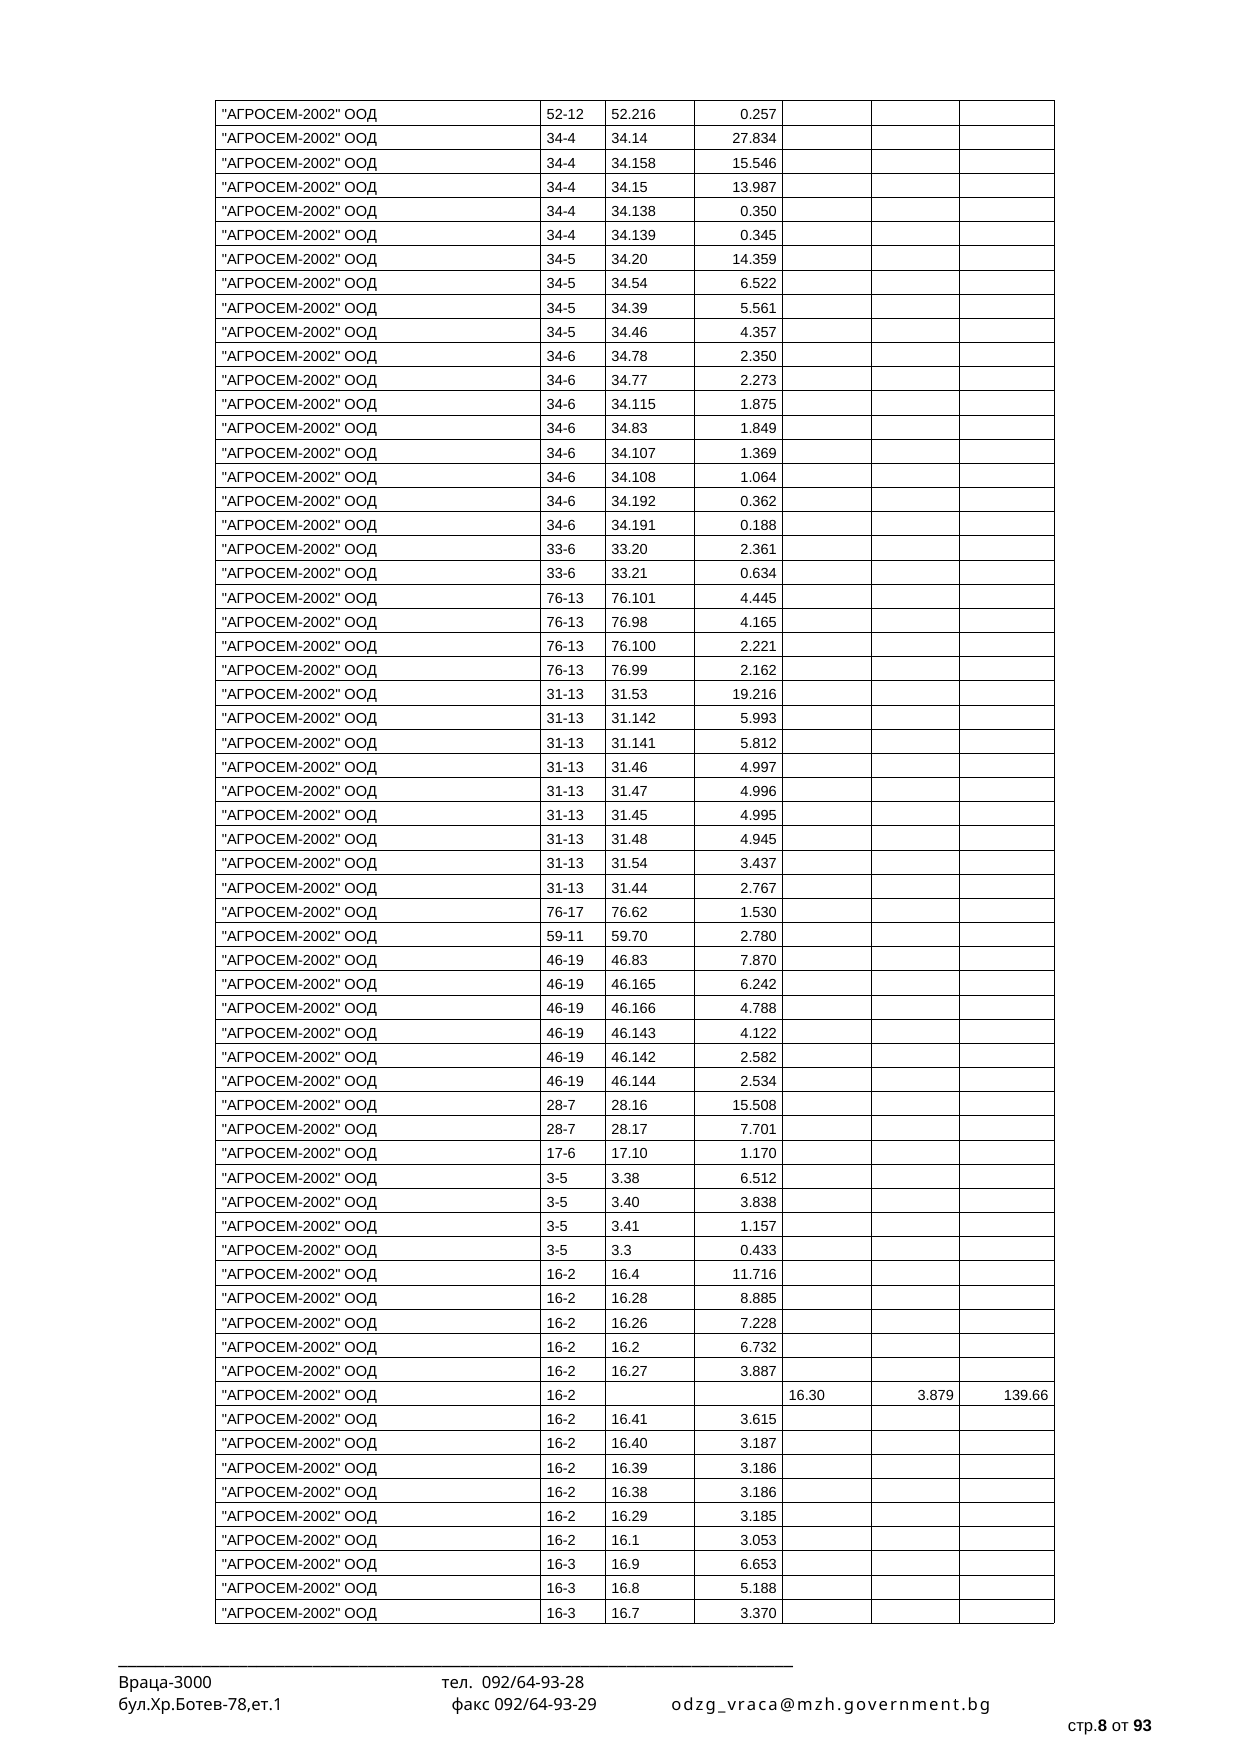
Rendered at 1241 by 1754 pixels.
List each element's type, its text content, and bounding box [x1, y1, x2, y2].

table_cell "АГРОСЕМ-2002" ООД [216, 1382, 540, 1405]
table_cell 34.20 [606, 246, 694, 269]
table_cell 16-2 [541, 1479, 605, 1502]
table_cell 5.561 [695, 295, 782, 318]
table_cell "АГРОСЕМ-2002" ООД [216, 512, 540, 535]
table_cell 46-19 [541, 1044, 605, 1067]
table_cell 3.879 [872, 1382, 959, 1405]
table_cell [960, 609, 1054, 632]
table_cell 31.45 [606, 802, 694, 825]
table_cell 31-13 [541, 730, 605, 753]
table_cell [960, 754, 1054, 777]
table_cell "АГРОСЕМ-2002" ООД [216, 246, 540, 269]
table_cell "АГРОСЕМ-2002" ООД [216, 971, 540, 994]
table_cell 16-2 [541, 1310, 605, 1333]
table_cell "АГРОСЕМ-2002" ООД [216, 271, 540, 294]
table_cell [960, 1165, 1054, 1188]
table_cell 1.170 [695, 1141, 782, 1164]
table_cell 28-7 [541, 1092, 605, 1115]
table_cell [872, 440, 959, 463]
table_cell 31-13 [541, 826, 605, 849]
table_cell 5.993 [695, 706, 782, 729]
table_cell "АГРОСЕМ-2002" ООД [216, 1068, 540, 1091]
table_cell 16-2 [541, 1261, 605, 1284]
table_cell [783, 802, 871, 825]
table_cell 3-5 [541, 1237, 605, 1260]
table_cell [783, 1310, 871, 1333]
table_cell 2.534 [695, 1068, 782, 1091]
table_cell 3.838 [695, 1189, 782, 1212]
table_cell [872, 1455, 959, 1478]
table_cell 0.362 [695, 488, 782, 511]
table_cell 0.345 [695, 222, 782, 245]
table_cell [783, 706, 871, 729]
table_cell 4.445 [695, 585, 782, 608]
table_cell 3.615 [695, 1406, 782, 1429]
table_cell 34.14 [606, 126, 694, 149]
table_cell 4.996 [695, 778, 782, 801]
table_cell [960, 343, 1054, 366]
table_cell [960, 1044, 1054, 1067]
table_cell 28.16 [606, 1092, 694, 1115]
table_cell 31-13 [541, 706, 605, 729]
table_cell "АГРОСЕМ-2002" ООД [216, 1286, 540, 1309]
table_cell [960, 1503, 1054, 1526]
table_cell "АГРОСЕМ-2002" ООД [216, 899, 540, 922]
table_cell 34-6 [541, 512, 605, 535]
table_cell [960, 222, 1054, 245]
table_cell [783, 1261, 871, 1284]
table_cell [783, 899, 871, 922]
table_cell 16-3 [541, 1600, 605, 1623]
table_cell [960, 923, 1054, 946]
table_cell 16-2 [541, 1358, 605, 1381]
table_cell 33-6 [541, 561, 605, 584]
table_cell [872, 1576, 959, 1599]
table_cell 17-6 [541, 1141, 605, 1164]
table_cell 3-5 [541, 1165, 605, 1188]
table_cell 31.54 [606, 851, 694, 874]
table_cell [783, 1020, 871, 1043]
table_cell 14.359 [695, 246, 782, 269]
table_cell 16-2 [541, 1406, 605, 1429]
table_cell [960, 1576, 1054, 1599]
table_cell [960, 464, 1054, 487]
table_cell 16-2 [541, 1382, 605, 1405]
table_cell "АГРОСЕМ-2002" ООД [216, 1358, 540, 1381]
table_cell [960, 1431, 1054, 1454]
table_cell 34.108 [606, 464, 694, 487]
table_cell 31.53 [606, 681, 694, 704]
table_cell 28-7 [541, 1116, 605, 1139]
table_cell [960, 271, 1054, 294]
table_cell 7.701 [695, 1116, 782, 1139]
table_cell [872, 1141, 959, 1164]
table_cell 2.350 [695, 343, 782, 366]
table_cell [872, 754, 959, 777]
table_cell 4.788 [695, 996, 782, 1019]
table_cell 46.165 [606, 971, 694, 994]
table_cell 3.3 [606, 1237, 694, 1260]
table_cell [783, 1455, 871, 1478]
table_cell 3.187 [695, 1431, 782, 1454]
table_cell [783, 585, 871, 608]
table_cell 34.77 [606, 367, 694, 390]
table_cell 52.216 [606, 101, 694, 124]
table_cell [960, 899, 1054, 922]
table_cell [872, 1358, 959, 1381]
table_cell 34-4 [541, 174, 605, 197]
table_cell 34-4 [541, 126, 605, 149]
table_cell [960, 1141, 1054, 1164]
table_cell [783, 1092, 871, 1115]
table_cell "АГРОСЕМ-2002" ООД [216, 391, 540, 414]
table_cell "АГРОСЕМ-2002" ООД [216, 1116, 540, 1139]
table_cell [783, 1527, 871, 1550]
table_cell 52-12 [541, 101, 605, 124]
table_cell 31.47 [606, 778, 694, 801]
table_cell "АГРОСЕМ-2002" ООД [216, 826, 540, 849]
table_cell [783, 947, 871, 970]
table_cell [960, 1213, 1054, 1236]
table_cell 17.10 [606, 1141, 694, 1164]
table_cell [872, 391, 959, 414]
table_cell [960, 1310, 1054, 1333]
table_cell 1.875 [695, 391, 782, 414]
table_cell "АГРОСЕМ-2002" ООД [216, 222, 540, 245]
table_cell [872, 101, 959, 124]
table_cell [872, 367, 959, 390]
table_cell [872, 222, 959, 245]
table_cell 16-2 [541, 1455, 605, 1478]
table_cell "АГРОСЕМ-2002" ООД [216, 1213, 540, 1236]
table_cell [872, 1286, 959, 1309]
table_cell 46.143 [606, 1020, 694, 1043]
table_cell 16-2 [541, 1503, 605, 1526]
table_cell 33.21 [606, 561, 694, 584]
table_cell 76-13 [541, 609, 605, 632]
table_cell 31-13 [541, 778, 605, 801]
table_cell [872, 1189, 959, 1212]
table_cell 2.273 [695, 367, 782, 390]
table_cell [872, 561, 959, 584]
table_cell [872, 826, 959, 849]
table_cell 31.142 [606, 706, 694, 729]
table_cell 34.54 [606, 271, 694, 294]
table_cell 46-19 [541, 1020, 605, 1043]
table_cell [872, 971, 959, 994]
table_cell "АГРОСЕМ-2002" ООД [216, 1044, 540, 1067]
table_cell [783, 633, 871, 656]
table_cell [783, 1334, 871, 1357]
table_cell 1.157 [695, 1213, 782, 1236]
table_cell 4.357 [695, 319, 782, 342]
table_cell [783, 1286, 871, 1309]
table_cell [783, 681, 871, 704]
table_cell 3.887 [695, 1358, 782, 1381]
table_cell 15.508 [695, 1092, 782, 1115]
table_cell 4.122 [695, 1020, 782, 1043]
table_cell 3.185 [695, 1503, 782, 1526]
table_cell 4.995 [695, 802, 782, 825]
table_cell 31-13 [541, 875, 605, 898]
table_cell [872, 657, 959, 680]
table_cell [872, 1165, 959, 1188]
table_cell 3.053 [695, 1527, 782, 1550]
table_cell [872, 1068, 959, 1091]
table_cell "АГРОСЕМ-2002" ООД [216, 1527, 540, 1550]
table_cell [783, 1479, 871, 1502]
table_cell "АГРОСЕМ-2002" ООД [216, 1503, 540, 1526]
table_cell 16-2 [541, 1527, 605, 1550]
table_cell "АГРОСЕМ-2002" ООД [216, 440, 540, 463]
table_cell 4.997 [695, 754, 782, 777]
table_cell [783, 754, 871, 777]
table_cell 46.166 [606, 996, 694, 1019]
table_cell 34-6 [541, 440, 605, 463]
table_cell [872, 1213, 959, 1236]
table_cell [783, 536, 871, 559]
table_cell 0.188 [695, 512, 782, 535]
table_cell "АГРОСЕМ-2002" ООД [216, 706, 540, 729]
table_cell [783, 875, 871, 898]
table_cell [960, 826, 1054, 849]
table_cell "АГРОСЕМ-2002" ООД [216, 319, 540, 342]
table_cell 2.780 [695, 923, 782, 946]
table_cell 2.361 [695, 536, 782, 559]
table_cell "АГРОСЕМ-2002" ООД [216, 295, 540, 318]
table_cell "АГРОСЕМ-2002" ООД [216, 1237, 540, 1260]
table_cell 76.62 [606, 899, 694, 922]
table_cell 16.39 [606, 1455, 694, 1478]
table_cell [872, 681, 959, 704]
table_cell 2.582 [695, 1044, 782, 1067]
table_cell [872, 923, 959, 946]
table_cell 34.138 [606, 198, 694, 221]
table_cell [960, 996, 1054, 1019]
table_cell "АГРОСЕМ-2002" ООД [216, 343, 540, 366]
table_cell [872, 706, 959, 729]
table_cell [783, 851, 871, 874]
table_cell [783, 1431, 871, 1454]
table_cell [872, 1020, 959, 1043]
table_cell "АГРОСЕМ-2002" ООД [216, 802, 540, 825]
table_cell 34.107 [606, 440, 694, 463]
table_cell [960, 1551, 1054, 1574]
table_cell 1.064 [695, 464, 782, 487]
table_cell 7.870 [695, 947, 782, 970]
table_cell [872, 1600, 959, 1623]
table_cell 34-4 [541, 222, 605, 245]
table_cell 34.158 [606, 150, 694, 173]
table_cell [872, 1503, 959, 1526]
table_cell 3.437 [695, 851, 782, 874]
table_cell 34.15 [606, 174, 694, 197]
table_cell 16.41 [606, 1406, 694, 1429]
table_cell [960, 730, 1054, 753]
table_cell 34.78 [606, 343, 694, 366]
table_cell [783, 1600, 871, 1623]
table_cell [872, 416, 959, 439]
table_cell [960, 150, 1054, 173]
table_cell [872, 174, 959, 197]
table_cell [960, 416, 1054, 439]
table_cell [872, 778, 959, 801]
table_cell "АГРОСЕМ-2002" ООД [216, 1165, 540, 1188]
table_cell [783, 1068, 871, 1091]
table_cell 31-13 [541, 851, 605, 874]
table_cell [960, 101, 1054, 124]
table_cell [783, 923, 871, 946]
table_cell 6.242 [695, 971, 782, 994]
table_cell 46-19 [541, 996, 605, 1019]
table_cell 16-2 [541, 1286, 605, 1309]
table_cell "АГРОСЕМ-2002" ООД [216, 1334, 540, 1357]
table_cell [960, 246, 1054, 269]
table_cell [783, 101, 871, 124]
table_cell 16.1 [606, 1527, 694, 1550]
table_cell [872, 271, 959, 294]
table_cell 6.522 [695, 271, 782, 294]
table_cell [783, 1213, 871, 1236]
table_cell [960, 1527, 1054, 1550]
table_cell [872, 585, 959, 608]
table_cell 2.162 [695, 657, 782, 680]
table_cell [783, 971, 871, 994]
table_cell [783, 464, 871, 487]
table_cell "АГРОСЕМ-2002" ООД [216, 198, 540, 221]
table_cell 6.512 [695, 1165, 782, 1188]
table_cell "АГРОСЕМ-2002" ООД [216, 101, 540, 124]
table_cell "АГРОСЕМ-2002" ООД [216, 1261, 540, 1284]
table_cell 7.228 [695, 1310, 782, 1333]
table_cell 3-5 [541, 1189, 605, 1212]
table_cell [960, 947, 1054, 970]
table_cell 27.834 [695, 126, 782, 149]
table_cell [960, 1600, 1054, 1623]
table_cell [872, 802, 959, 825]
table_cell [872, 633, 959, 656]
table_cell "АГРОСЕМ-2002" ООД [216, 609, 540, 632]
table_cell [783, 1044, 871, 1067]
table_cell "АГРОСЕМ-2002" ООД [216, 1092, 540, 1115]
table_cell 34-6 [541, 367, 605, 390]
table_cell 16.4 [606, 1261, 694, 1284]
table_cell [960, 1455, 1054, 1478]
table_cell [872, 1044, 959, 1067]
table_cell 3.370 [695, 1600, 782, 1623]
table_cell [872, 730, 959, 753]
table_cell 34.192 [606, 488, 694, 511]
table_cell 3.186 [695, 1455, 782, 1478]
table_cell 5.812 [695, 730, 782, 753]
table_cell 0.257 [695, 101, 782, 124]
table_cell [960, 391, 1054, 414]
table_cell 11.716 [695, 1261, 782, 1284]
table_cell "АГРОСЕМ-2002" ООД [216, 681, 540, 704]
table_cell 16.7 [606, 1600, 694, 1623]
table_cell [960, 971, 1054, 994]
table_cell [960, 681, 1054, 704]
table_cell "АГРОСЕМ-2002" ООД [216, 1189, 540, 1212]
table_cell [783, 222, 871, 245]
table_cell [783, 1406, 871, 1429]
table_cell 46.83 [606, 947, 694, 970]
table_cell 6.732 [695, 1334, 782, 1357]
table_cell 76-13 [541, 585, 605, 608]
table_cell 46-19 [541, 971, 605, 994]
table_cell 59.70 [606, 923, 694, 946]
table_cell [872, 996, 959, 1019]
table_cell [872, 536, 959, 559]
table_cell [783, 1551, 871, 1574]
table_cell 34-5 [541, 319, 605, 342]
table_cell [783, 826, 871, 849]
table_cell [960, 1020, 1054, 1043]
table_cell [960, 488, 1054, 511]
table_cell [783, 198, 871, 221]
table_cell 16-2 [541, 1334, 605, 1357]
table_cell [872, 1310, 959, 1333]
table_cell 5.188 [695, 1576, 782, 1599]
table_cell [872, 899, 959, 922]
table_cell [783, 996, 871, 1019]
table_cell 34.139 [606, 222, 694, 245]
table_cell 16.2 [606, 1334, 694, 1357]
table_cell 46.144 [606, 1068, 694, 1091]
table_cell 76-13 [541, 657, 605, 680]
table_cell 15.546 [695, 150, 782, 173]
table_cell "АГРОСЕМ-2002" ООД [216, 561, 540, 584]
table_cell 34.39 [606, 295, 694, 318]
table_cell [960, 174, 1054, 197]
table_cell [783, 319, 871, 342]
table_cell [872, 295, 959, 318]
table_cell 1.530 [695, 899, 782, 922]
table_cell 46-19 [541, 947, 605, 970]
table_cell "АГРОСЕМ-2002" ООД [216, 488, 540, 511]
table_cell "АГРОСЕМ-2002" ООД [216, 1141, 540, 1164]
table_cell [960, 1334, 1054, 1357]
table_cell 16-3 [541, 1576, 605, 1599]
table_cell 34-4 [541, 198, 605, 221]
table_cell "АГРОСЕМ-2002" ООД [216, 875, 540, 898]
table_cell 31.48 [606, 826, 694, 849]
table_cell [960, 1479, 1054, 1502]
table_cell [872, 488, 959, 511]
table_cell [783, 126, 871, 149]
table_cell [783, 512, 871, 535]
table_cell [960, 536, 1054, 559]
table_cell 31.141 [606, 730, 694, 753]
table_cell [872, 464, 959, 487]
table_cell [872, 198, 959, 221]
table_cell 3.41 [606, 1213, 694, 1236]
table_cell 19.216 [695, 681, 782, 704]
table_cell [960, 319, 1054, 342]
table_cell "АГРОСЕМ-2002" ООД [216, 923, 540, 946]
table_cell 8.885 [695, 1286, 782, 1309]
table_cell 4.165 [695, 609, 782, 632]
table_cell [783, 657, 871, 680]
table_cell [872, 1334, 959, 1357]
table_cell [783, 730, 871, 753]
table_cell "АГРОСЕМ-2002" ООД [216, 657, 540, 680]
table_cell 31-13 [541, 681, 605, 704]
table_cell [960, 657, 1054, 680]
table_cell 3.40 [606, 1189, 694, 1212]
table_cell 16.28 [606, 1286, 694, 1309]
table_cell [783, 1358, 871, 1381]
table_cell 34-6 [541, 416, 605, 439]
table_cell "АГРОСЕМ-2002" ООД [216, 947, 540, 970]
table_cell [872, 851, 959, 874]
table_cell 0.350 [695, 198, 782, 221]
table_cell 34.115 [606, 391, 694, 414]
table_cell "АГРОСЕМ-2002" ООД [216, 1551, 540, 1574]
table_cell [783, 609, 871, 632]
table_cell "АГРОСЕМ-2002" ООД [216, 778, 540, 801]
table_cell [783, 778, 871, 801]
table_cell [960, 1406, 1054, 1429]
table_cell [606, 1382, 694, 1405]
table_cell "АГРОСЕМ-2002" ООД [216, 730, 540, 753]
table_cell [695, 1382, 782, 1405]
table_cell 16.9 [606, 1551, 694, 1574]
table_cell 2.221 [695, 633, 782, 656]
table_cell [783, 150, 871, 173]
table_cell 2.767 [695, 875, 782, 898]
table_cell "АГРОСЕМ-2002" ООД [216, 174, 540, 197]
table_cell "АГРОСЕМ-2002" ООД [216, 585, 540, 608]
table_cell [783, 391, 871, 414]
table_cell 1.849 [695, 416, 782, 439]
table_cell [783, 271, 871, 294]
table_cell [783, 1503, 871, 1526]
table_cell 1.369 [695, 440, 782, 463]
table_cell [960, 1237, 1054, 1260]
table_cell [783, 488, 871, 511]
table_cell 34-6 [541, 391, 605, 414]
table_cell [783, 343, 871, 366]
table_cell "АГРОСЕМ-2002" ООД [216, 1310, 540, 1333]
table_cell [872, 512, 959, 535]
table_cell 34-4 [541, 150, 605, 173]
table_cell [960, 851, 1054, 874]
table_cell 76.100 [606, 633, 694, 656]
table_cell 46.142 [606, 1044, 694, 1067]
table_cell [783, 174, 871, 197]
table_cell [783, 1141, 871, 1164]
table_cell 16.8 [606, 1576, 694, 1599]
table_cell 76-17 [541, 899, 605, 922]
table_cell [960, 367, 1054, 390]
table_cell 34.191 [606, 512, 694, 535]
table_cell [783, 246, 871, 269]
table_cell 3.38 [606, 1165, 694, 1188]
table_cell [960, 1189, 1054, 1212]
table_cell 3.186 [695, 1479, 782, 1502]
table_cell "АГРОСЕМ-2002" ООД [216, 1431, 540, 1454]
table_cell [960, 633, 1054, 656]
table_cell "АГРОСЕМ-2002" ООД [216, 536, 540, 559]
table_cell "АГРОСЕМ-2002" ООД [216, 464, 540, 487]
table_cell "АГРОСЕМ-2002" ООД [216, 996, 540, 1019]
table_cell "АГРОСЕМ-2002" ООД [216, 150, 540, 173]
table_cell [960, 706, 1054, 729]
table_cell "АГРОСЕМ-2002" ООД [216, 633, 540, 656]
table_cell 16.29 [606, 1503, 694, 1526]
table_cell 16.40 [606, 1431, 694, 1454]
table_cell 13.987 [695, 174, 782, 197]
table_cell "АГРОСЕМ-2002" ООД [216, 1479, 540, 1502]
table_cell 76.99 [606, 657, 694, 680]
table_cell [872, 609, 959, 632]
table_cell [960, 440, 1054, 463]
table_cell 59-11 [541, 923, 605, 946]
table_cell 34-5 [541, 271, 605, 294]
table_cell [960, 561, 1054, 584]
table_cell 3-5 [541, 1213, 605, 1236]
table_cell "АГРОСЕМ-2002" ООД [216, 1455, 540, 1478]
table_cell 31.46 [606, 754, 694, 777]
table_cell [960, 1092, 1054, 1115]
table_cell 16.38 [606, 1479, 694, 1502]
table_cell 34-5 [541, 246, 605, 269]
table_cell [872, 343, 959, 366]
table_cell [960, 1068, 1054, 1091]
table_cell [872, 1261, 959, 1284]
table_cell 31-13 [541, 754, 605, 777]
table_cell [783, 416, 871, 439]
table_cell [960, 198, 1054, 221]
table_cell [783, 1189, 871, 1212]
table_cell 76-13 [541, 633, 605, 656]
table_cell [783, 1237, 871, 1260]
table_cell 76.101 [606, 585, 694, 608]
table_cell 28.17 [606, 1116, 694, 1139]
table_cell [783, 440, 871, 463]
table_cell 34.83 [606, 416, 694, 439]
table_cell "АГРОСЕМ-2002" ООД [216, 416, 540, 439]
table_cell [783, 561, 871, 584]
table_cell "АГРОСЕМ-2002" ООД [216, 126, 540, 149]
table_cell "АГРОСЕМ-2002" ООД [216, 1406, 540, 1429]
table_cell [783, 1576, 871, 1599]
table_cell "АГРОСЕМ-2002" ООД [216, 367, 540, 390]
table_cell [872, 1092, 959, 1115]
table_cell [783, 1116, 871, 1139]
table_cell [872, 1527, 959, 1550]
table_cell [960, 585, 1054, 608]
table_cell [872, 319, 959, 342]
table_cell 34-6 [541, 464, 605, 487]
table_cell 34.46 [606, 319, 694, 342]
table_cell 6.653 [695, 1551, 782, 1574]
table_cell 34-6 [541, 343, 605, 366]
table_cell [872, 947, 959, 970]
table_cell [872, 150, 959, 173]
table_cell 76.98 [606, 609, 694, 632]
table_cell [872, 126, 959, 149]
table_cell [960, 1358, 1054, 1381]
table_cell 34-5 [541, 295, 605, 318]
table_cell 46-19 [541, 1068, 605, 1091]
table_cell "АГРОСЕМ-2002" ООД [216, 851, 540, 874]
table_cell 16.26 [606, 1310, 694, 1333]
table_cell 139.66 [960, 1382, 1054, 1405]
table_cell [960, 778, 1054, 801]
table_cell [960, 1116, 1054, 1139]
table_cell 31-13 [541, 802, 605, 825]
table_cell "АГРОСЕМ-2002" ООД [216, 1576, 540, 1599]
table_cell [872, 1237, 959, 1260]
table_cell [960, 295, 1054, 318]
table_cell [872, 875, 959, 898]
table_cell 16-2 [541, 1431, 605, 1454]
table_cell 33-6 [541, 536, 605, 559]
table_cell 0.433 [695, 1237, 782, 1260]
table_cell [960, 1286, 1054, 1309]
table_cell [872, 1116, 959, 1139]
table_cell [960, 875, 1054, 898]
table_cell 34-6 [541, 488, 605, 511]
table_cell [783, 367, 871, 390]
table_cell "АГРОСЕМ-2002" ООД [216, 1600, 540, 1623]
table_cell [960, 802, 1054, 825]
table_cell [960, 512, 1054, 535]
table_cell [783, 295, 871, 318]
table_cell [872, 1406, 959, 1429]
table_cell 16.27 [606, 1358, 694, 1381]
table_cell [872, 246, 959, 269]
table_cell 33.20 [606, 536, 694, 559]
table_cell [960, 1261, 1054, 1284]
table_cell 31.44 [606, 875, 694, 898]
table_cell [872, 1479, 959, 1502]
table_cell 0.634 [695, 561, 782, 584]
table_cell "АГРОСЕМ-2002" ООД [216, 1020, 540, 1043]
table_cell [960, 126, 1054, 149]
table_cell [783, 1165, 871, 1188]
table_cell 4.945 [695, 826, 782, 849]
table_cell "АГРОСЕМ-2002" ООД [216, 754, 540, 777]
table_cell [872, 1431, 959, 1454]
table_cell 16.30 [783, 1382, 871, 1405]
table_cell 16-3 [541, 1551, 605, 1574]
table_cell [872, 1551, 959, 1574]
